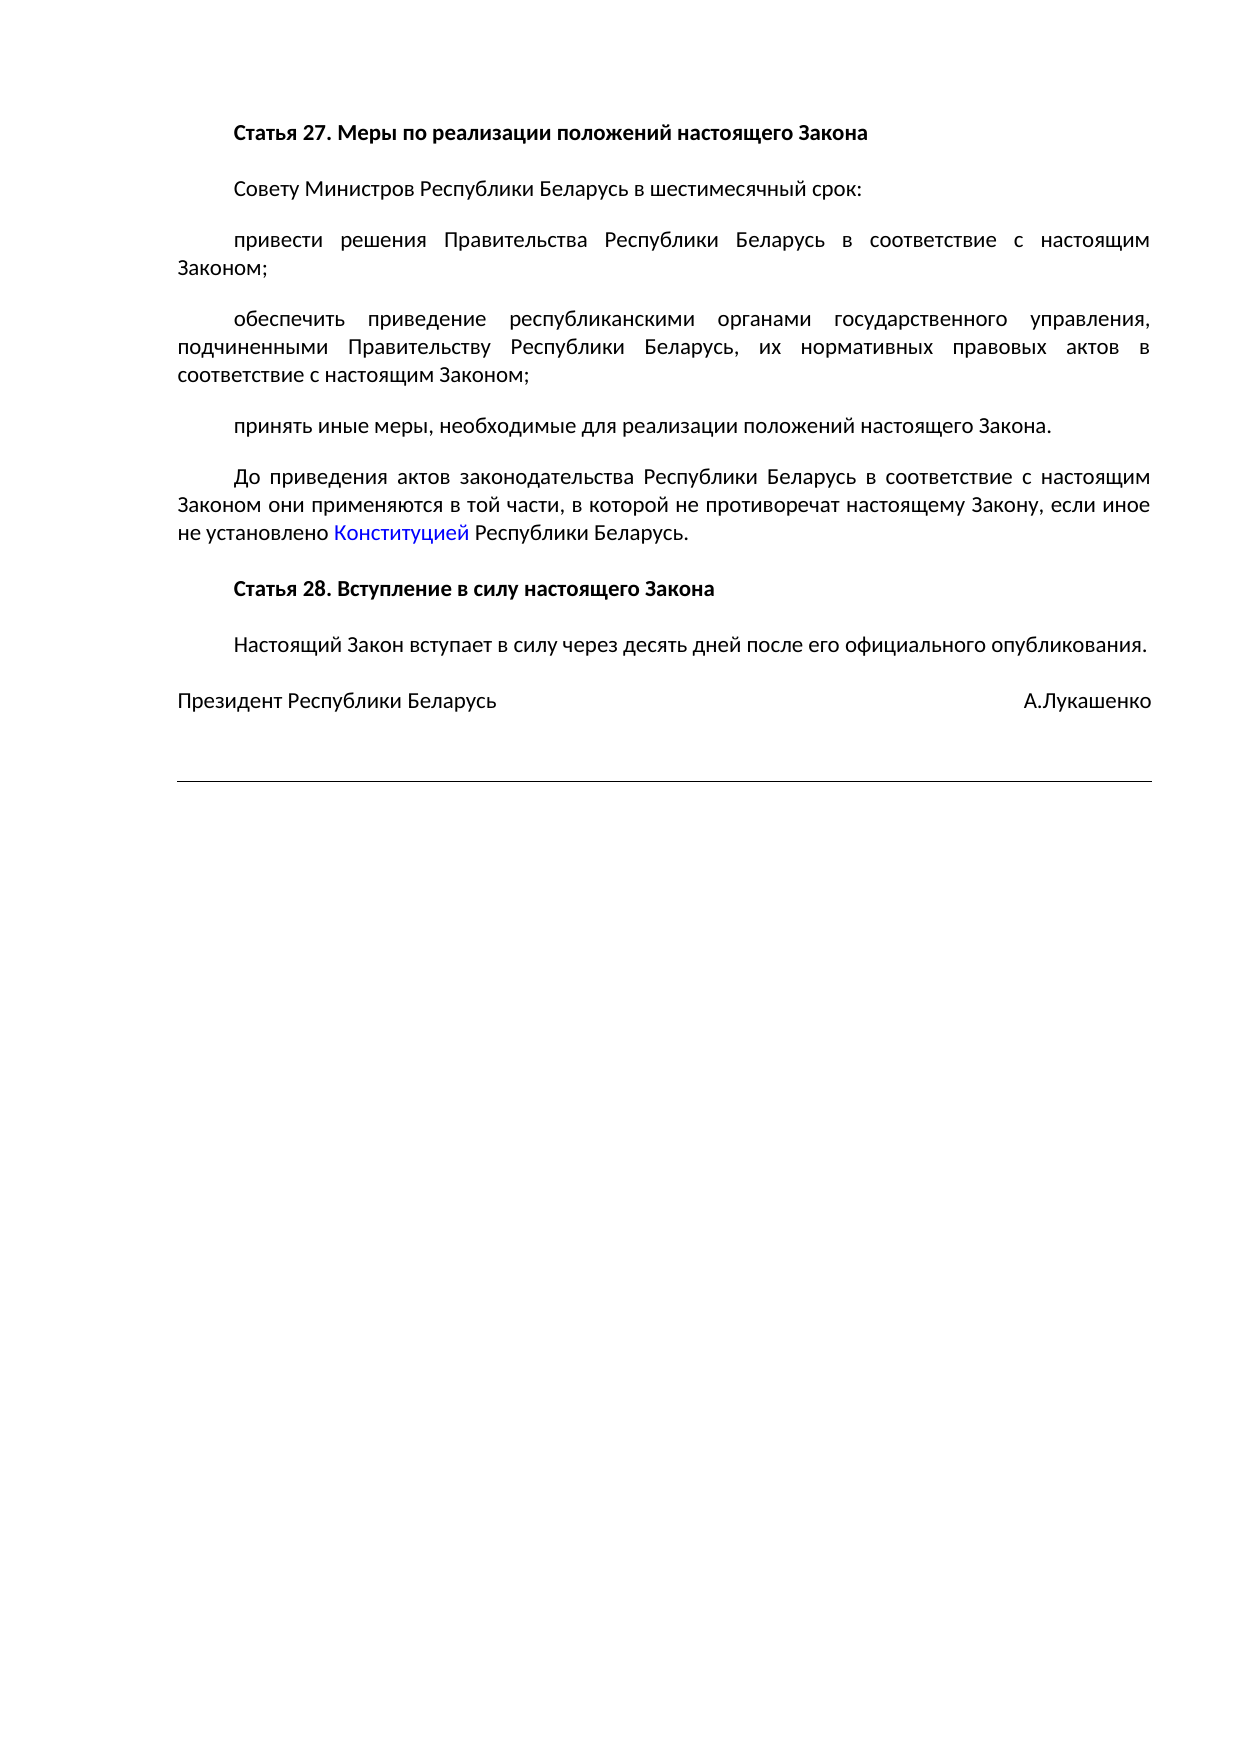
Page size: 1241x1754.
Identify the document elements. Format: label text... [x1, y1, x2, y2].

text До приведения актов законодательства Республики Беларусь в соответствие с настоящим Законом они применяются в той части, в которой не противоречат настоящему Закону, если иное не установлено Конституцией Республики Беларусь. [177, 462, 1152, 546]
text Настоящий Закон вступает в силу через десять дней после его официального опубликования. [177, 630, 1152, 658]
text Статья 28. Вступление в силу настоящего Закона [177, 574, 1152, 602]
table_header Президент Республики Беларусь [177, 686, 664, 714]
text привести решения Правительства Республики Беларусь в соответствие с настоящим Законом; [177, 225, 1152, 281]
text Совету Министров Республики Беларусь в шестимесячный срок: [177, 174, 1152, 202]
text обеспечить приведение республиканскими органами государственного управления, подчиненными Правительству Республики Беларусь, их нормативных правовых актов в соответствие с настоящим Законом; [177, 304, 1152, 388]
table_header А.Лукашенко [664, 686, 1152, 714]
text принять иные меры, необходимые для реализации положений настоящего Закона. [177, 411, 1152, 439]
text Статья 27. Меры по реализации положений настоящего Закона [177, 118, 1152, 146]
